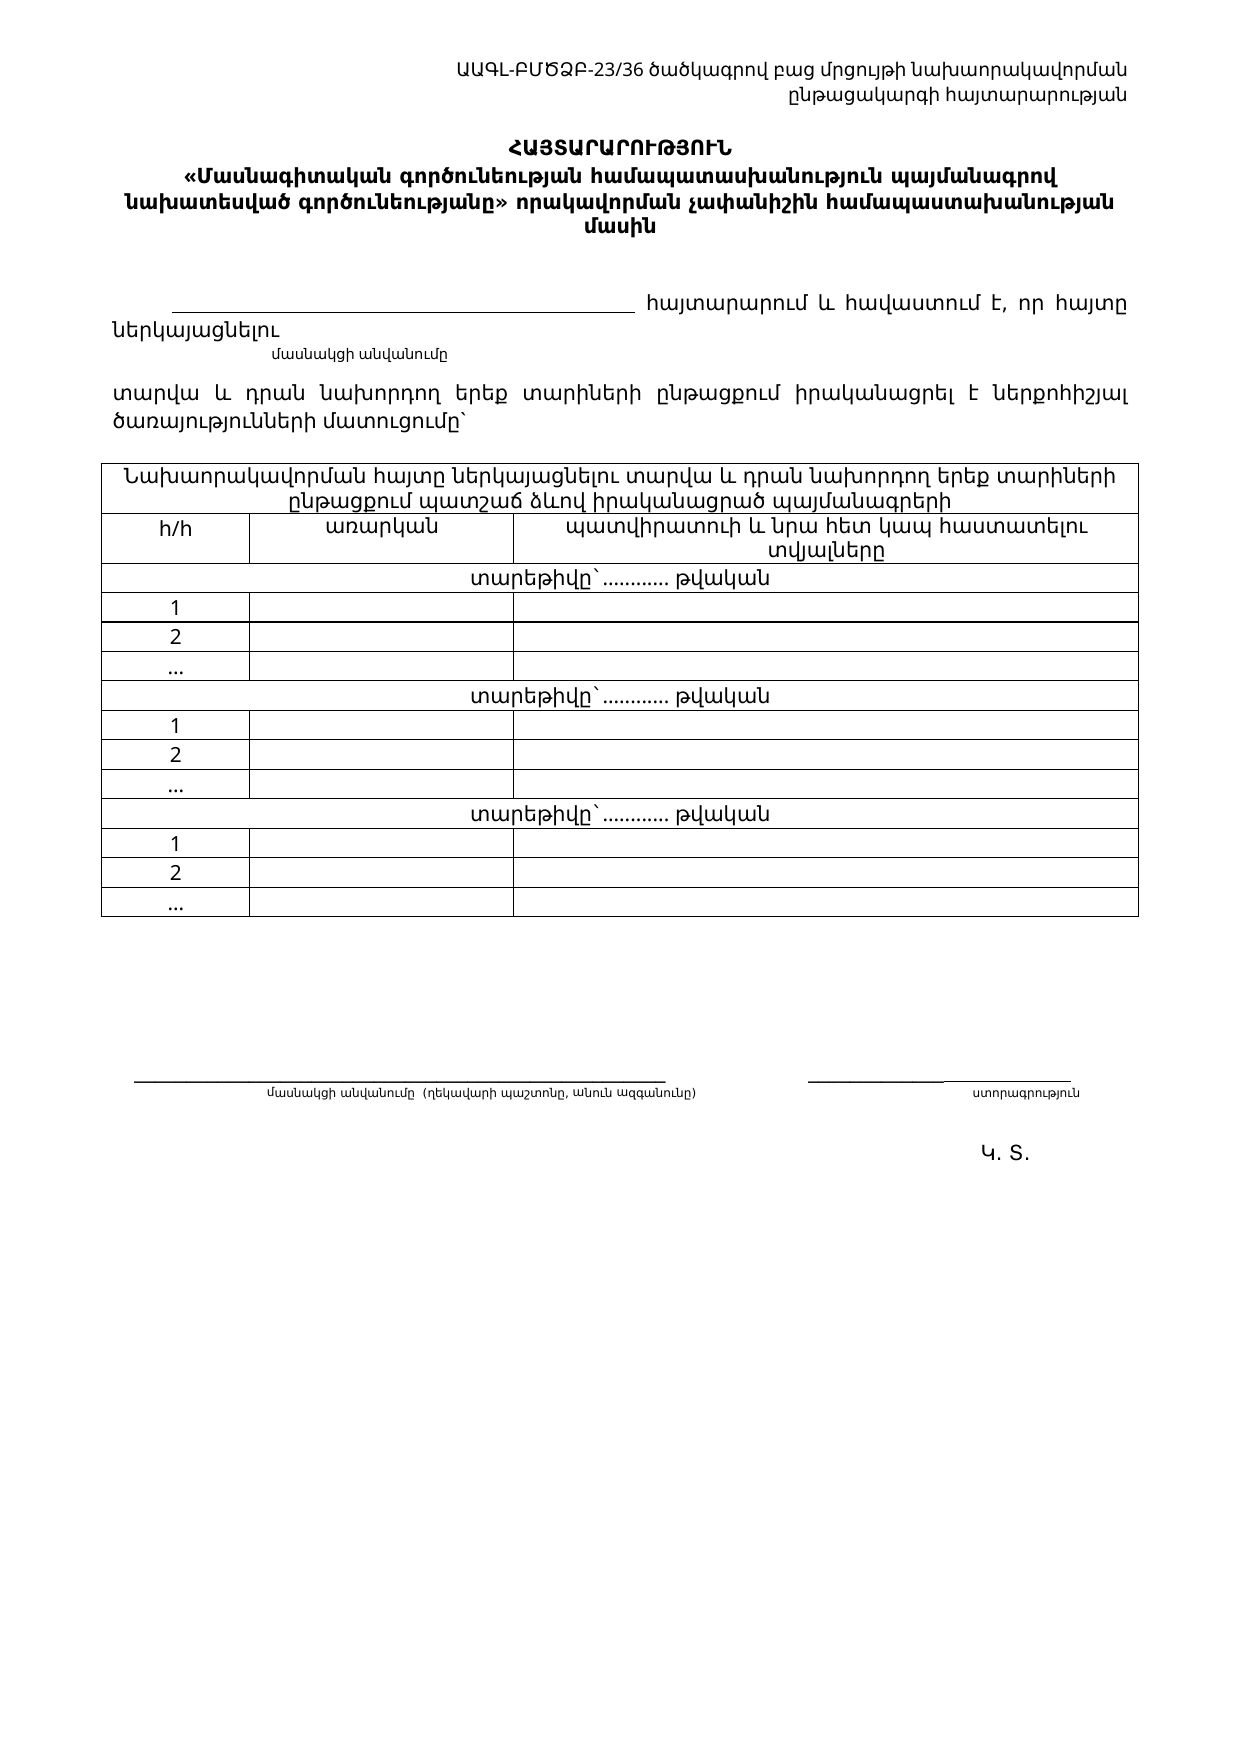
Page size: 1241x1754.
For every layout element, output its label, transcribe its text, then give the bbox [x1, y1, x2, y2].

table_cell 2 [102, 623, 249, 651]
table_cell ... [102, 770, 249, 798]
text Կ. Տ. [112, 1141, 1128, 1165]
table_cell ... [102, 652, 249, 680]
table_cell [250, 858, 513, 887]
table_cell [250, 829, 513, 857]
text ՀԱՅՏԱՐԱՐՈՒԹՅՈՒՆ [112, 133, 1128, 161]
table_cell 1 [102, 711, 249, 739]
table_cell տարեթիվը`............ թվական [102, 799, 1138, 828]
table_cell [250, 740, 513, 769]
text ընթացակարգի հայտարարության [112, 82, 1128, 107]
table_cell պատվիրատուի և նրա հետ կապ հաստատելու տվյալները [514, 514, 1138, 562]
table_cell 1 [102, 593, 249, 621]
text մասնակցի անվանումը [112, 344, 1128, 378]
table_cell [250, 711, 513, 739]
table_cell առարկան [250, 514, 513, 562]
text հայտարարում և հավաստում է, որ հայտը ներկայացնելու [112, 291, 1128, 344]
text ԱԱԳԼ-ԲՄԾՁԲ-23/36 ծածկագրով բաց մրցույթի նախաորակավորման [112, 56, 1128, 82]
table_cell ... [102, 888, 249, 916]
text «Մասնագիտական գործունեության համապատասխանություն պայմանագրով [112, 161, 1128, 190]
table_cell [514, 858, 1138, 887]
text ___________________________________________________ _____________ մասնակցի անվանումը (ղեկավարի պաշտոնը, անուն ազգանունը) ստորագրություն [112, 1059, 1128, 1112]
table_cell տարեթիվը`............ թվական [102, 564, 1138, 592]
table_cell հ/հ [102, 514, 249, 562]
table_cell [514, 711, 1138, 739]
table_cell [514, 770, 1138, 798]
table_cell տարեթիվը`............ թվական [102, 681, 1138, 710]
table_cell [250, 593, 513, 621]
table_cell [250, 770, 513, 798]
table_cell 2 [102, 740, 249, 769]
table_cell [250, 888, 513, 916]
table_cell [514, 829, 1138, 857]
text նախատեսված գործունեությանը» որակավորման չափանիշին համապաստախանության մասին [112, 190, 1128, 238]
table_cell [250, 623, 513, 651]
table_cell 2 [102, 858, 249, 887]
table_cell [514, 740, 1138, 769]
table_header Նախաորակավորման հայտը ներկայացնելու տարվա և դրան նախորդող երեք տարիների ընթացքում պատշաճ ձևով իրականացրած պայմանագրերի [102, 464, 1138, 513]
table_cell [514, 888, 1138, 916]
table_cell [514, 652, 1138, 680]
table_cell [514, 593, 1138, 621]
table_cell [250, 652, 513, 680]
text տարվա և դրան նախորդող երեք տարիների ընթացքում իրականացրել է ներքոհիշյալ ծառայությունների մատուցումը` [112, 378, 1128, 434]
table_cell 1 [102, 829, 249, 857]
table_cell [514, 623, 1138, 651]
